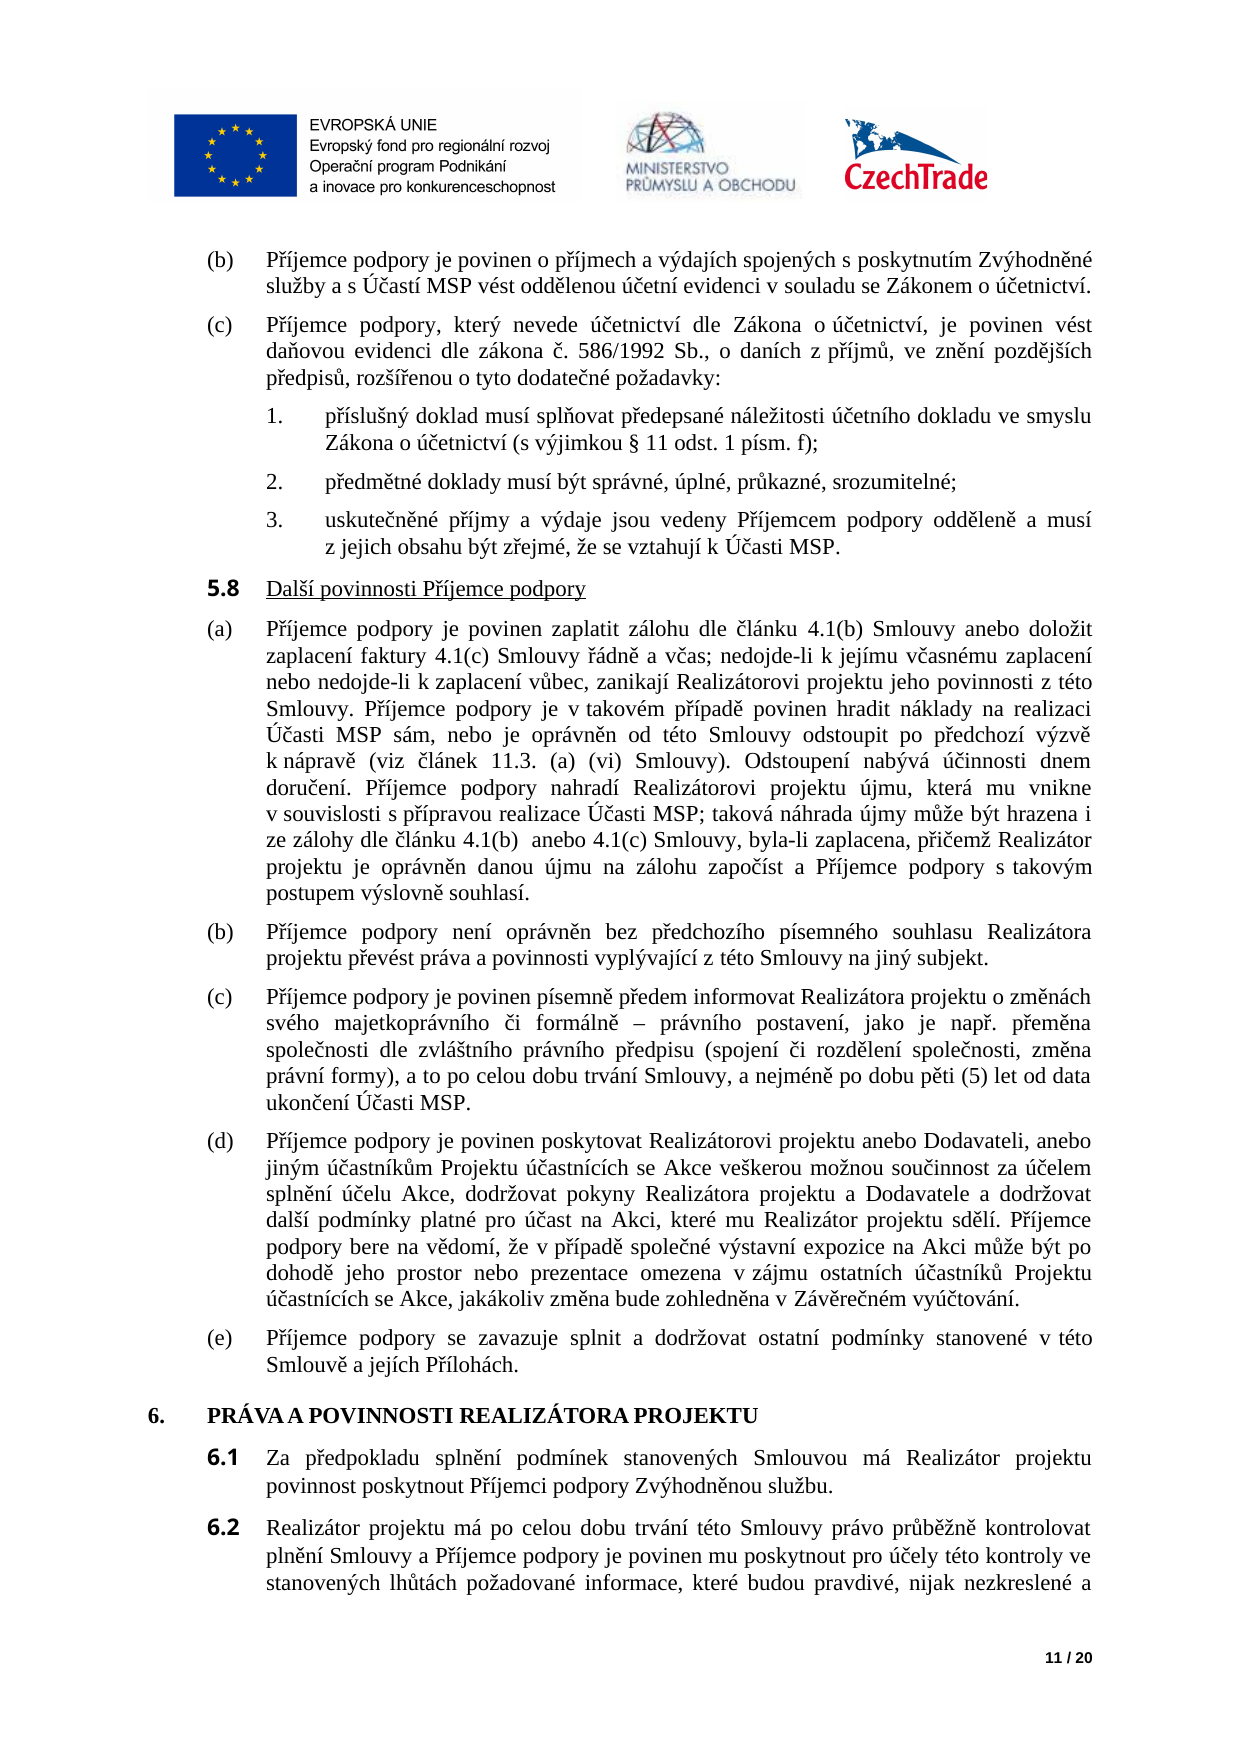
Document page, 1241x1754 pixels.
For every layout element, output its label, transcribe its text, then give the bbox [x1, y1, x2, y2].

picture [147, 87, 583, 202]
list příslušný doklad musí splňovat předepsané náležitosti účetního dokladu ve smyslu Zákona o účetnictví (s výjimkou § 11 odst. 1 písm. f); [266, 402, 1092, 455]
text Příjemce podpory, který nevede účetnictví dle Zákona o účetnictví, je povinen vést daňovou evidenci dle zákona č. 586/1992 Sb., o daních z příjmů, ve znění pozdějších předpisů, rozšířenou o tyto dodatečné požadavky: [207, 311, 1092, 390]
text Příjemce podpory se zavazuje splnit a dodržovat ostatní podmínky stanovené v této Smlouvě a jejích Přílohách. [207, 1324, 1092, 1377]
text Příjemce podpory není oprávněn bez předchozího písemného souhlasu Realizátora projektu převést práva a povinnosti vyplývající z této Smlouvy na jiný subjekt. [207, 918, 1092, 971]
text Příjemce podpory je povinen písemně předem informovat Realizátora projektu o změnách svého majetkoprávního či formálně – právního postavení, jako je např. přeměna společnosti dle zvláštního právního předpisu (spojení či rozdělení společnosti, změna právní formy), a to po celou dobu trvání Smlouvy, a nejméně po dobu pěti (5) let od data ukončení Účasti MSP. [207, 983, 1092, 1115]
text Příjemce podpory je povinen poskytovat Realizátorovi projektu anebo Dodavateli, anebo jiným účastníkům Projektu účastnících se Akce veškerou možnou součinnost za účelem splnění účelu Akce, dodržovat pokyny Realizátora projektu a Dodavatele a dodržovat další podmínky platné pro účast na Akci, které mu Realizátor projektu sdělí. Příjemce podpory bere na vědomí, že v případě společné výstavní expozice na Akci může být po dohodě jeho prostor nebo prezentace omezena v zájmu ostatních účastníků Projektu účastnících se Akce, jakákoliv změna bude zohledněna v Závěrečném vyúčtování. [207, 1127, 1092, 1312]
text Za předpokladu splnění podmínek stanovených Smlouvou má Realizátor projektu povinnost poskytnout Příjemci podpory Zvýhodněnou službu. [207, 1441, 1092, 1498]
picture [616, 101, 805, 202]
text Příjemce podpory je povinen o příjmech a výdajích spojených s poskytnutím Zvýhodněné služby a s Účastí MSP vést oddělenou účetní evidenci v souladu se Zákonem o účetnictví. [207, 246, 1092, 298]
subtitle práva a povinnosti realizátora projektu [148, 1402, 1092, 1428]
picture [845, 107, 988, 202]
list uskutečněné příjmy a výdaje jsou vedeny Příjemcem podpory odděleně a musí z jejich obsahu být zřejmé, že se vztahují k Účasti MSP. [266, 507, 1092, 559]
text Příjemce podpory je povinen zaplatit zálohu dle článku 4.1(b) Smlouvy anebo doložit zaplacení faktury 4.1(c) Smlouvy řádně a včas; nedojde-li k jejímu včasnému zaplacení nebo nedojde-li k zaplacení vůbec, zanikají Realizátorovi projektu jeho povinnosti z této Smlouvy. Příjemce podpory je v takovém případě povinen hradit náklady na realizaci Účasti MSP sám, nebo je oprávněn od této Smlouvy odstoupit po předchozí výzvě k nápravě (viz článek 11.3. (a) (vi) Smlouvy). Odstoupení nabývá účinnosti dnem doručení. Příjemce podpory nahradí Realizátorovi projektu újmu, která mu vnikne v souvislosti s přípravou realizace Účasti MSP; taková náhrada újmy může být hrazena i ze zálohy dle článku 4.1(b) anebo 4.1(c) Smlouvy, byla-li zaplacena, přičemž Realizátor projektu je oprávněn danou újmu na zálohu započíst a Příjemce podpory s takovým postupem výslovně souhlasí. [207, 616, 1092, 905]
text Další povinnosti Příjemce podpory [207, 572, 1092, 603]
list předmětné doklady musí být správné, úplné, průkazné, srozumitelné; [266, 468, 1092, 494]
